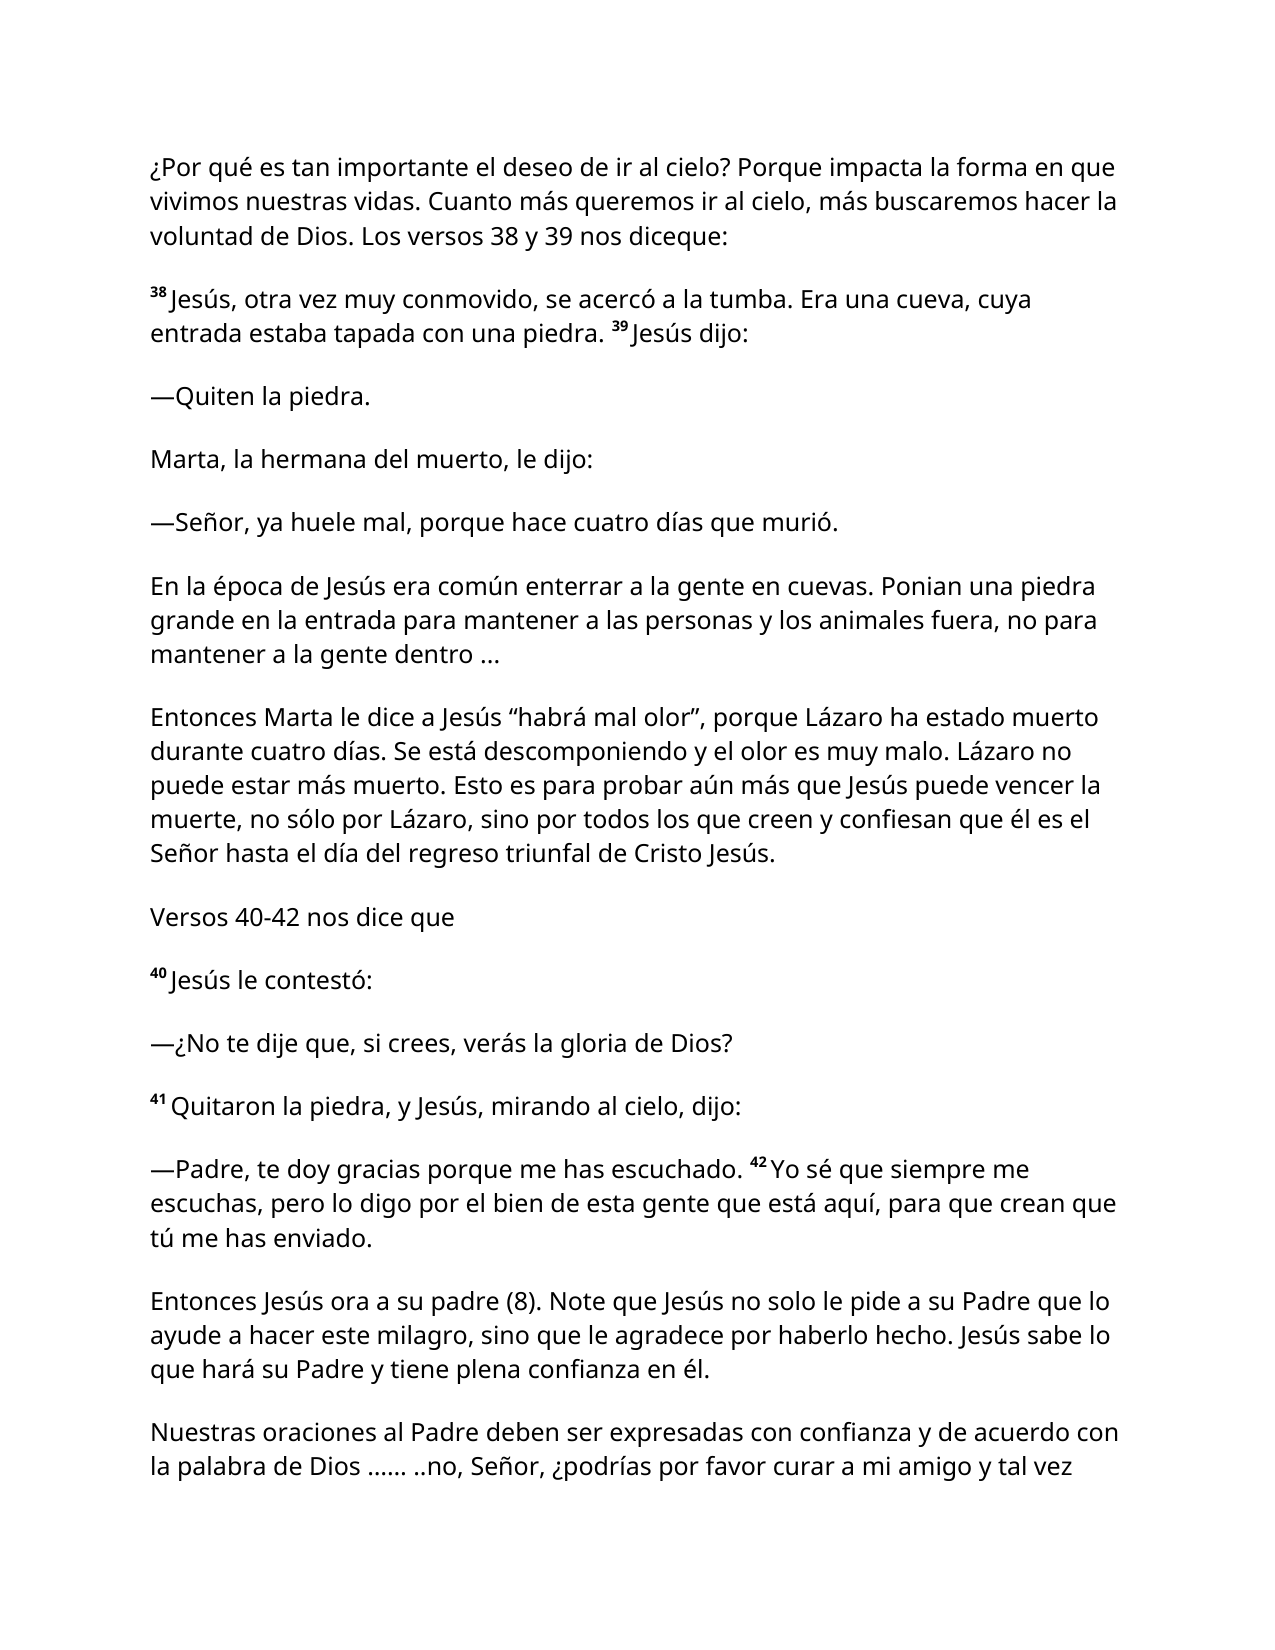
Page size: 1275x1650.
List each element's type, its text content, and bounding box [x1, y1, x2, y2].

text 41 Quitaron la piedra, y Jesús, mirando al cielo, dijo: [150, 1089, 1125, 1123]
text Entonces Marta le dice a Jesús “habrá mal olor”, porque Lázaro ha estado muerto durante cuatro días. Se está descomponiendo y el olor es muy malo. Lázaro no puede estar más muerto. Esto es para probar aún más que Jesús puede vencer la muerte, no sólo por Lázaro, sino por todos los que creen y confiesan que él es el Señor hasta el día del regreso triunfal de Cristo Jesús. [150, 700, 1125, 870]
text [150, 1415, 1125, 1483]
text —Padre, te doy gracias porque me has escuchado. 42 Yo sé que siempre me escuchas, pero lo digo por el bien de esta gente que está aquí, para que crean que tú me has enviado. [150, 1152, 1125, 1254]
text En la época de Jesús era común enterrar a la gente en cuevas. Ponian una piedra grande en la entrada para mantener a las personas y los animales fuera, no para mantener a la gente dentro ... [150, 568, 1125, 671]
text —Señor, ya huele mal, porque hace cuatro días que murió. [150, 505, 1125, 539]
text ¿Por qué es tan importante el deseo de ir al cielo? Porque impacta la forma en que vivimos nuestras vidas. Cuanto más queremos ir al cielo, más buscaremos hacer la voluntad de Dios. Los versos 38 y 39 nos diceque: [150, 150, 1125, 252]
text 40 Jesús le contestó: [150, 962, 1125, 996]
text —¿No te dije que, si crees, verás la gloria de Dios? [150, 1026, 1125, 1060]
text —Quiten la piedra. [150, 379, 1125, 413]
text Marta, la hermana del muerto, le dijo: [150, 442, 1125, 476]
text Entonces Jesús ora a su padre (8). Note que Jesús no solo le pide a su Padre que lo ayude a hacer este milagro, sino que le agradece por haberlo hecho. Jesús sabe lo que hará su Padre y tiene plena confianza en él. [150, 1283, 1125, 1386]
text 38 Jesús, otra vez muy conmovido, se acercó a la tumba. Era una cueva, cuya entrada estaba tapada con una piedra. 39 Jesús dijo: [150, 281, 1125, 349]
text Versos 40-42 nos dice que [150, 899, 1125, 933]
